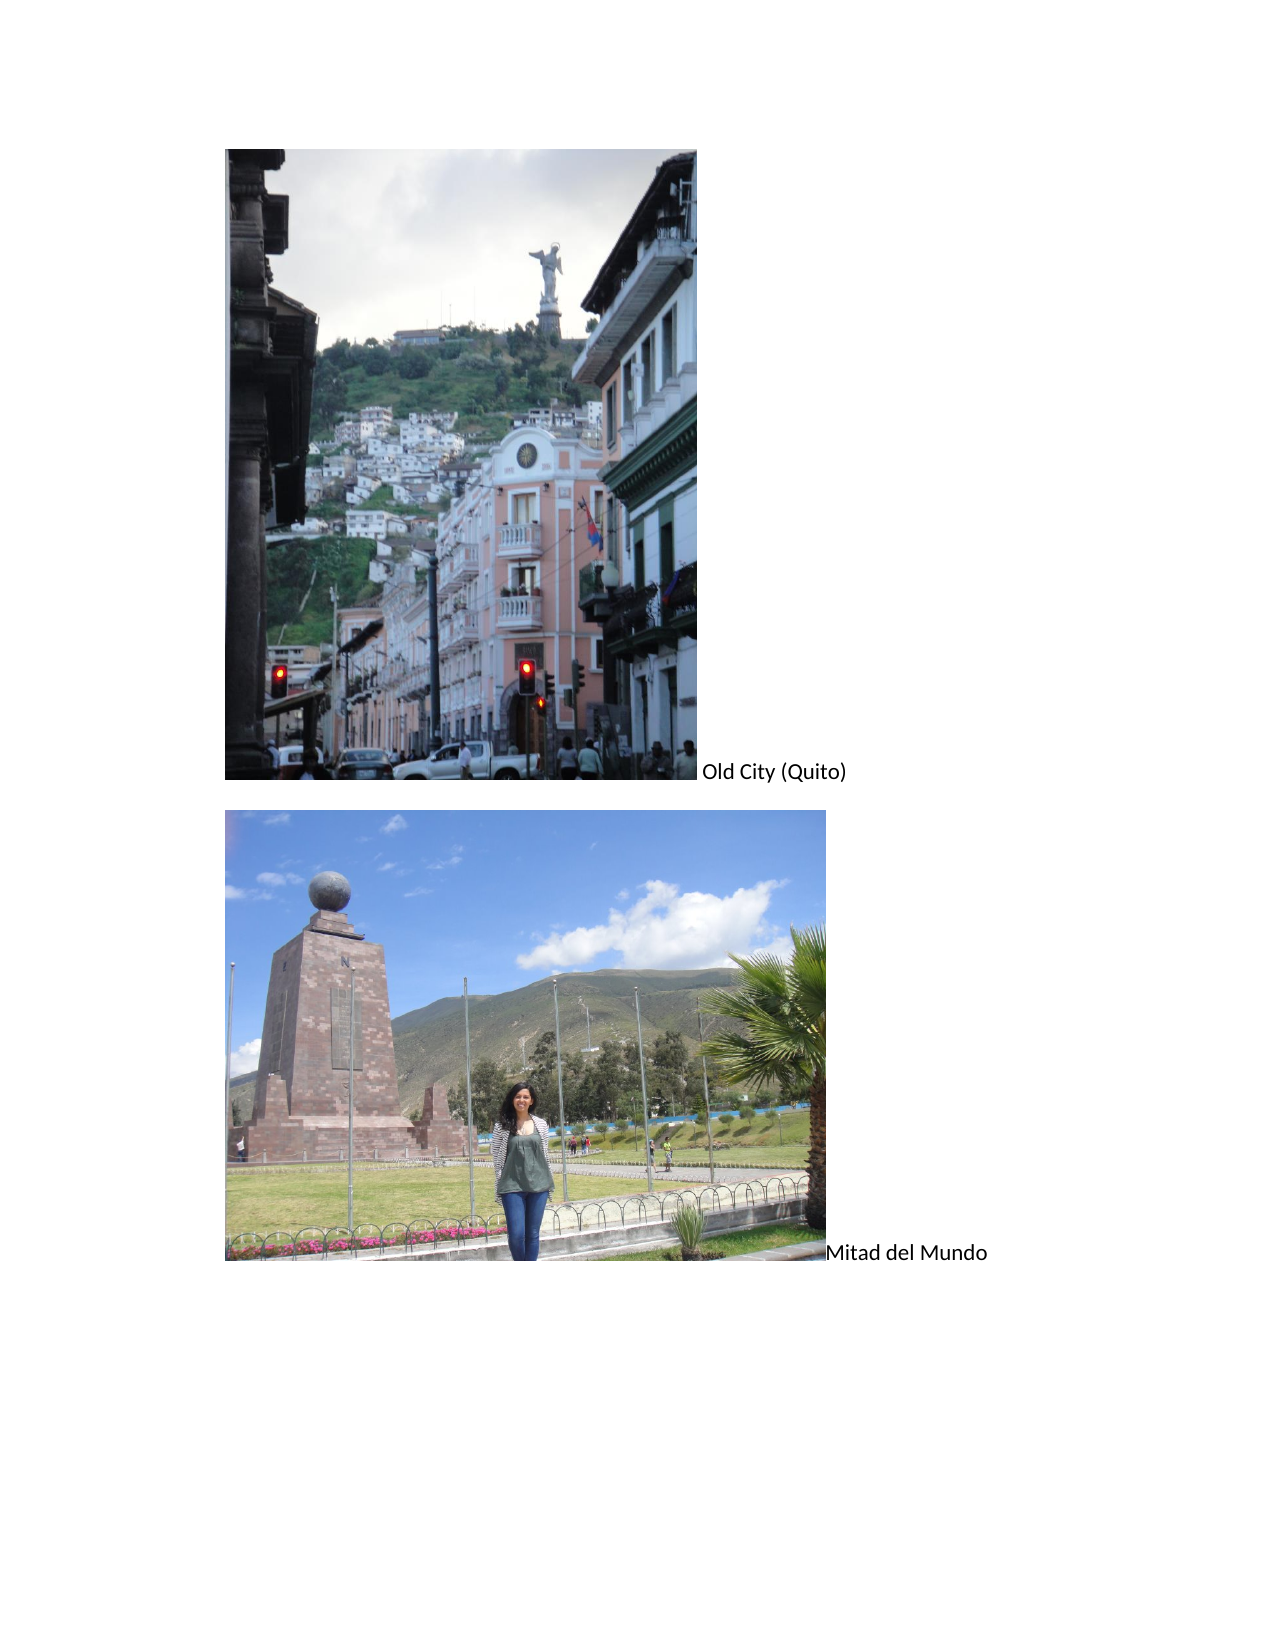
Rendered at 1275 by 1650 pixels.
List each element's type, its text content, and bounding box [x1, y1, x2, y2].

picture [225, 149, 697, 780]
picture [225, 810, 826, 1261]
